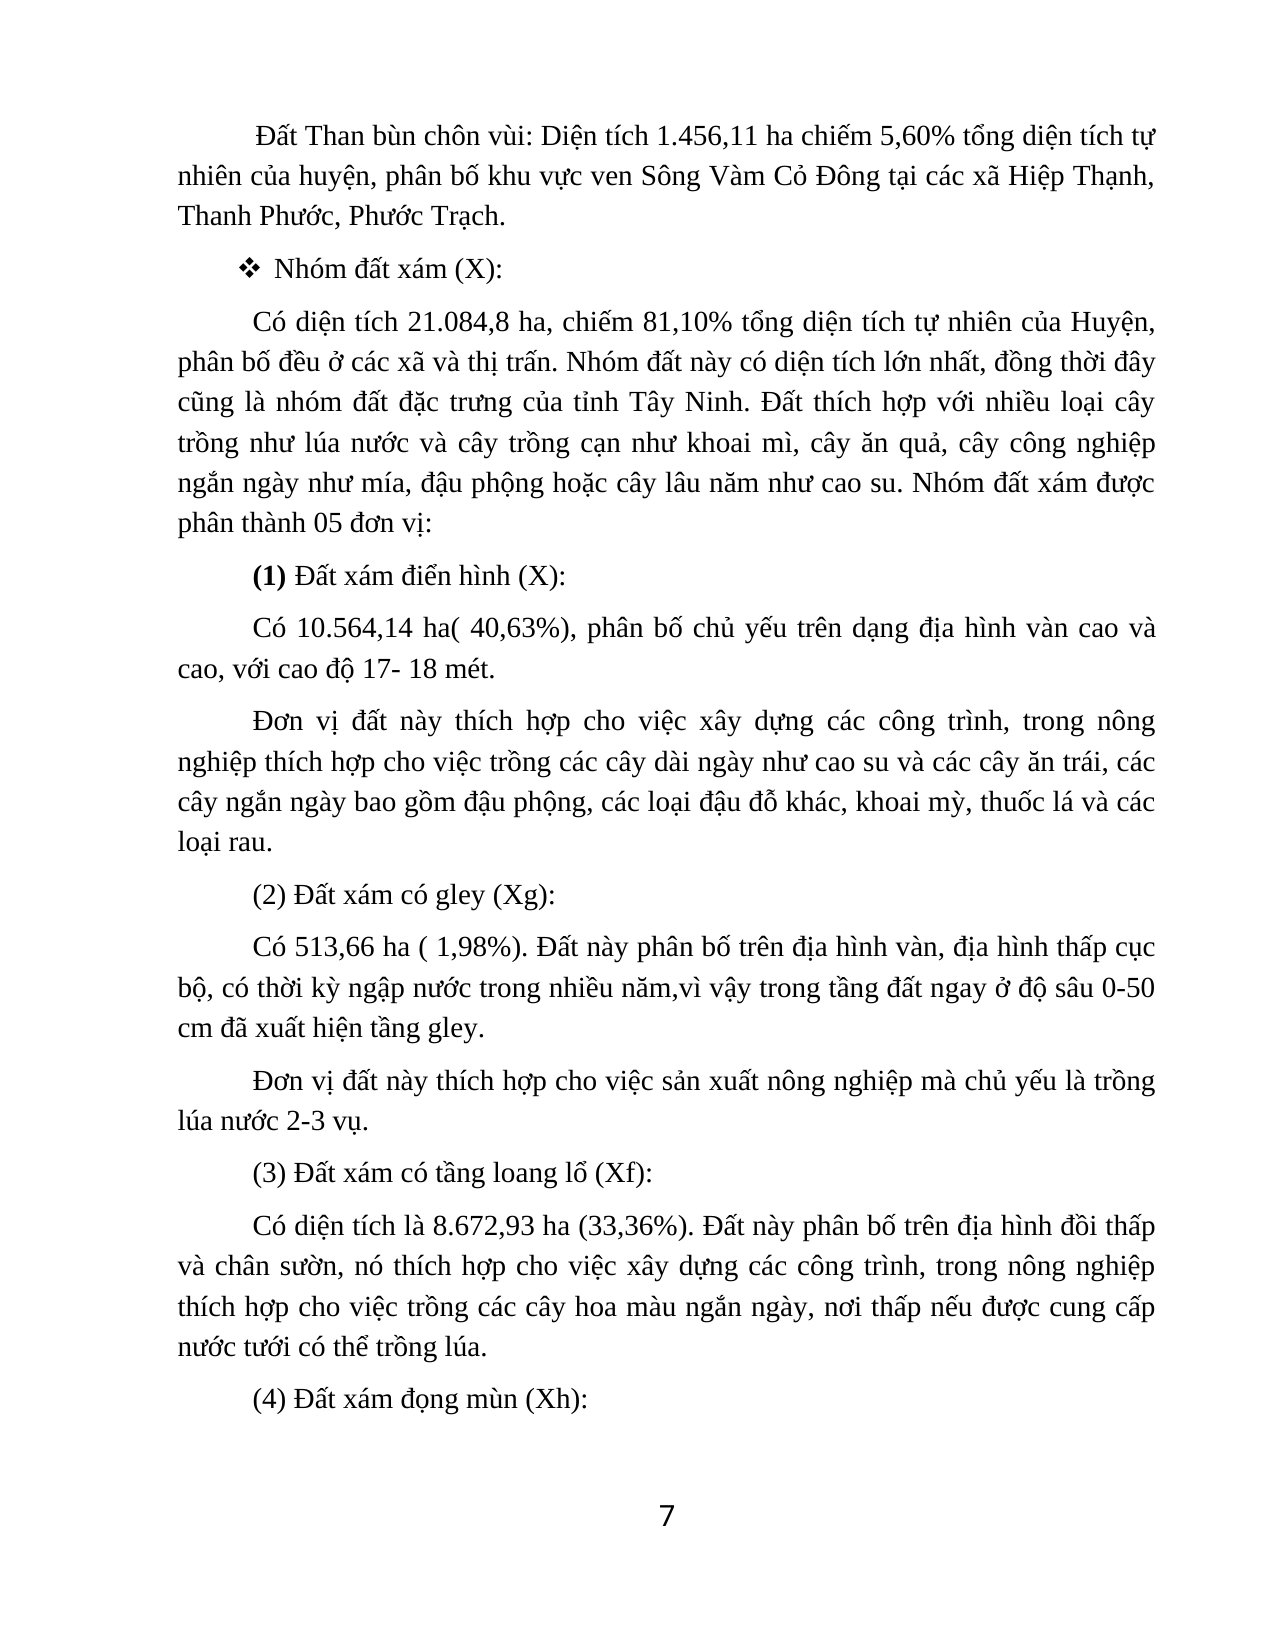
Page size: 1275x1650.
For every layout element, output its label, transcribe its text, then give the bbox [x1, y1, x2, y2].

list Nhóm đất xám (X): [236, 251, 1157, 285]
text (3) Đất xám có tầng loang lổ (Xf): [177, 1156, 1157, 1189]
text (4) Đất xám đọng mùn (Xh): [177, 1382, 1157, 1415]
text Đất Than bùn chôn vùi: Diện tích 1.456,11 ha chiếm 5,60% tổng diện tích tự nhiên của huyện, phân bố khu vực ven Sông Vàm Cỏ Đông tại các xã Hiệp Thạnh, Thanh Phước, Phước Trạch. [177, 118, 1157, 232]
text Có 10.564,14 ha( 40,63%), phân bố chủ yếu trên dạng địa hình vàn cao và cao, với cao độ 17- 18 mét. [177, 611, 1157, 684]
text (2) Đất xám có gley (Xg): [177, 877, 1157, 910]
list Đất xám điển hình (X): [252, 558, 1157, 591]
text Có diện tích là 8.672,93 ha (33,36%). Đất này phân bố trên địa hình đồi thấp và chân sườn, nó thích hợp cho việc xây dựng các công trình, trong nông nghiệp thích hợp cho việc trồng các cây hoa màu ngắn ngày, nơi thấp nếu được cung cấp nước tưới có thể trồng lúa. [177, 1208, 1157, 1362]
text Có diện tích 21.084,8 ha, chiếm 81,10% tổng diện tích tự nhiên của Huyện, phân bố đều ở các xã và thị trấn. Nhóm đất này có diện tích lớn nhất, đồng thời đây cũng là nhóm đất đặc trưng của tỉnh Tây Ninh. Đất thích hợp với nhiều loại cây trồng như lúa nước và cây trồng cạn như khoai mì, cây ăn quả, cây công nghiệp ngắn ngày như mía, đậu phộng hoặc cây lâu năm như cao su. Nhóm đất xám được phân thành 05 đơn vị: [177, 304, 1157, 539]
text Đơn vị đất này thích hợp cho việc sản xuất nông nghiệp mà chủ yếu là trồng lúa nước 2-3 vụ. [177, 1063, 1157, 1136]
text Đơn vị đất này thích hợp cho việc xây dựng các công trình, trong nông nghiệp thích hợp cho việc trồng các cây dài ngày như cao su và các cây ăn trái, các cây ngắn ngày bao gồm đậu phộng, các loại đậu đỗ khác, khoai mỳ, thuốc lá và các loại rau. [177, 703, 1157, 858]
text Có 513,66 ha ( 1,98%). Đất này phân bố trên địa hình vàn, địa hình thấp cục bộ, có thời kỳ ngập nước trong nhiều năm,vì vậy trong tầng đất ngay ở độ sâu 0-50 cm đã xuất hiện tầng gley. [177, 929, 1157, 1043]
